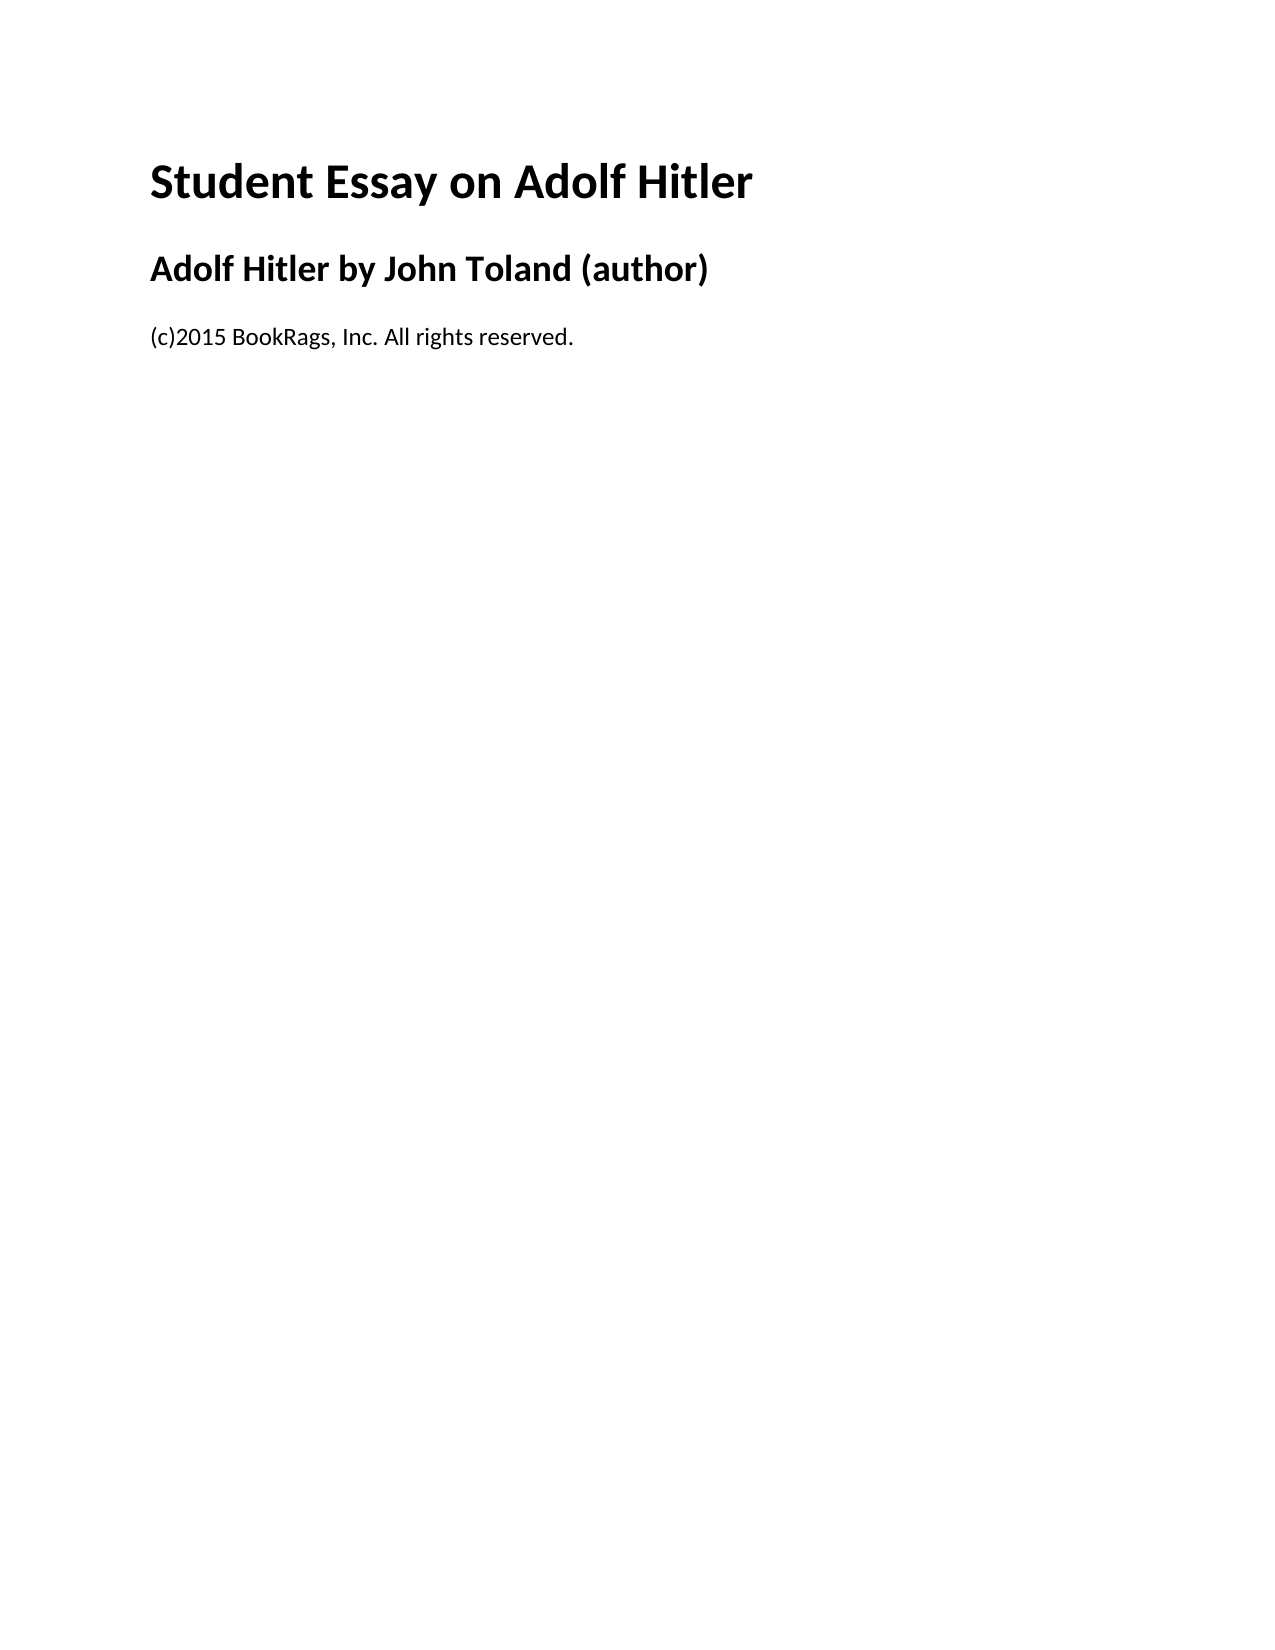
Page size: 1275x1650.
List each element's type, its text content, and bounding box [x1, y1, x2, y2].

text Student Essay on Adolf Hitler [150, 150, 1125, 211]
text (c)2015 BookRags, Inc. All rights reserved. [150, 322, 1125, 352]
text Adolf Hitler by John Toland (author) [150, 244, 1125, 290]
